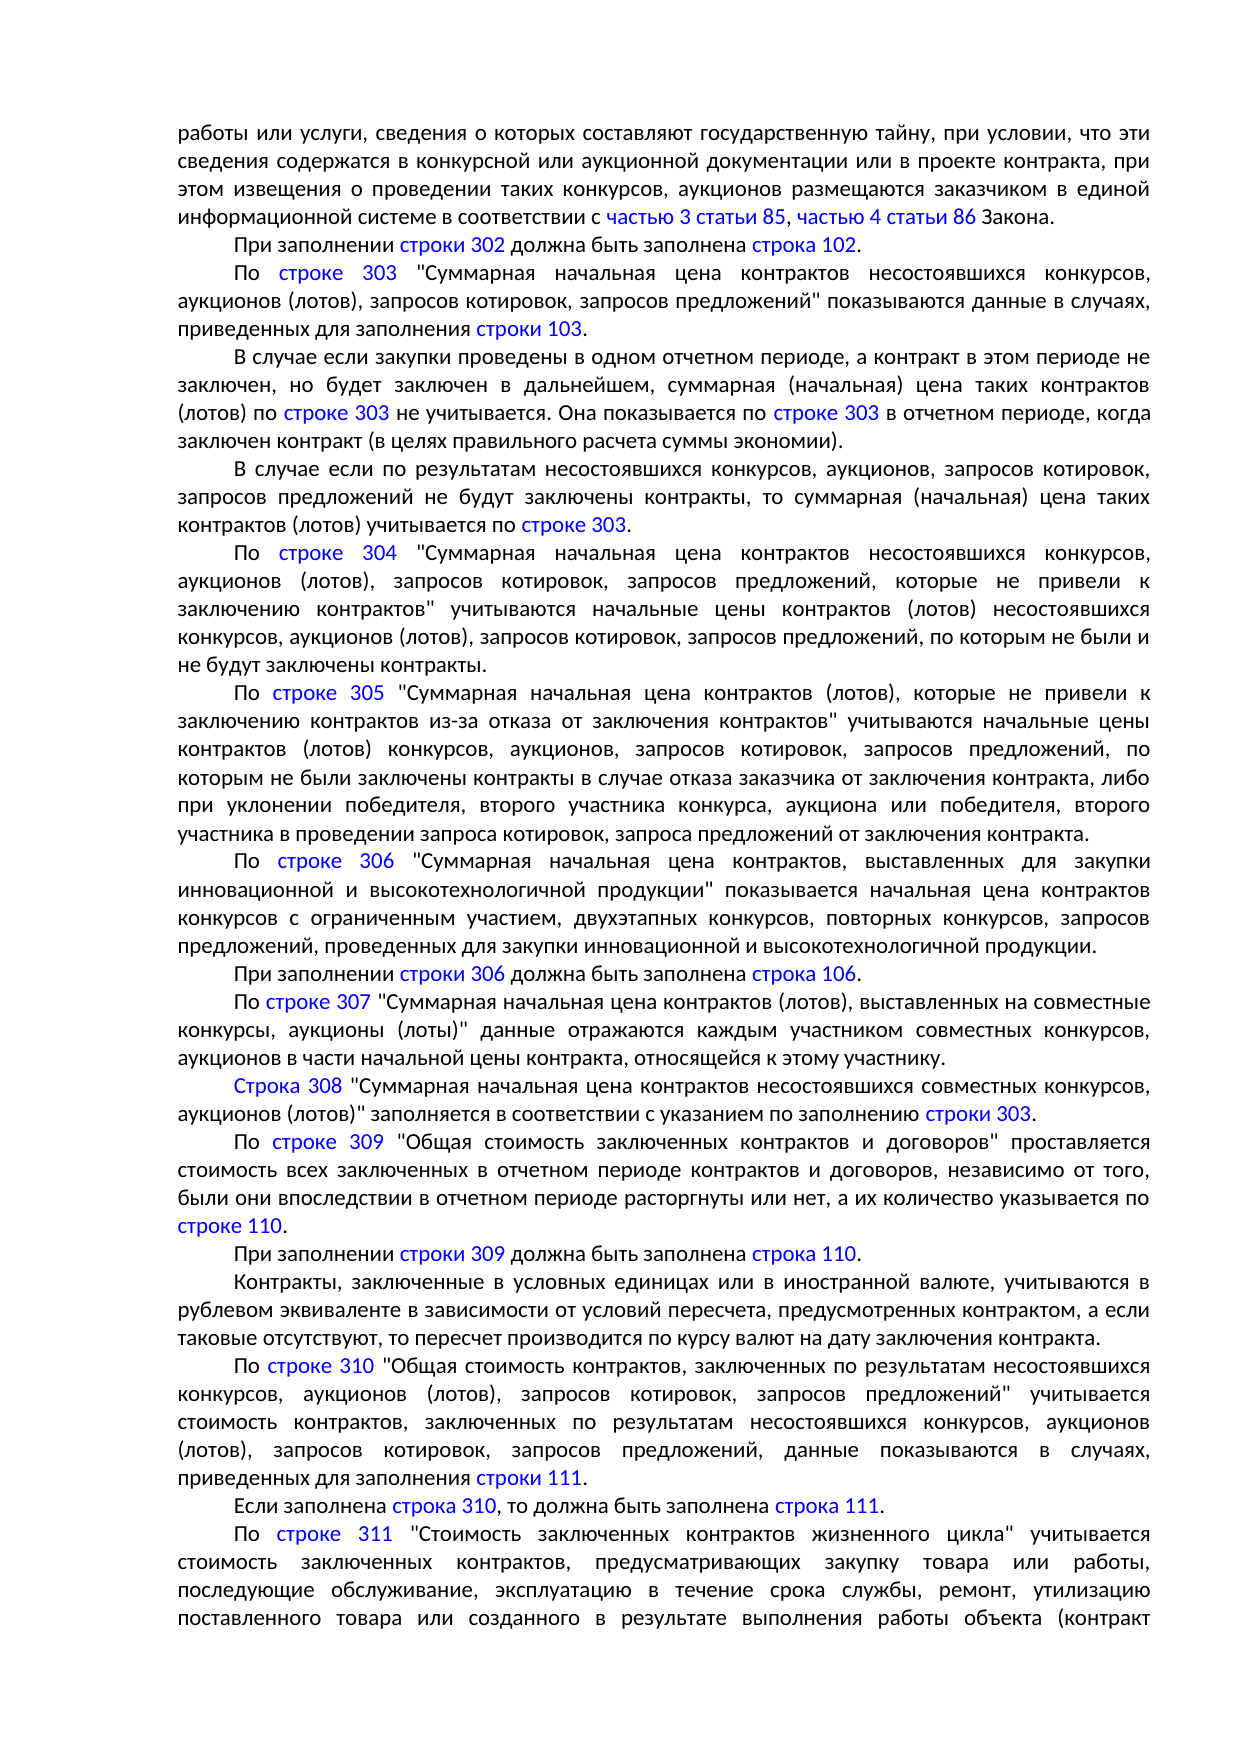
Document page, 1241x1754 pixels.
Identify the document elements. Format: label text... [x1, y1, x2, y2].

text При заполнении строки 309 должна быть заполнена строка 110. [177, 1239, 1152, 1267]
text В случае если по результатам несостоявшихся конкурсов, аукционов, запросов котировок, запросов предложений не будут заключены контракты, то суммарная (начальная) цена таких контрактов (лотов) учитывается по строке 303. [177, 454, 1152, 538]
text По строке 304 "Суммарная начальная цена контрактов несостоявшихся конкурсов, аукционов (лотов), запросов котировок, запросов предложений, которые не привели к заключению контрактов" учитываются начальные цены контрактов (лотов) несостоявшихся конкурсов, аукционов (лотов), запросов котировок, запросов предложений, по которым не были и не будут заключены контракты. [177, 538, 1152, 678]
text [177, 1519, 1152, 1631]
text По строке 303 "Суммарная начальная цена контрактов несостоявшихся конкурсов, аукционов (лотов), запросов котировок, запросов предложений" показываются данные в случаях, приведенных для заполнения строки 103. [177, 258, 1152, 342]
text По строке 306 "Суммарная начальная цена контрактов, выставленных для закупки инновационной и высокотехнологичной продукции" показывается начальная цена контрактов конкурсов с ограниченным участием, двухэтапных конкурсов, повторных конкурсов, запросов предложений, проведенных для закупки инновационной и высокотехнологичной продукции. [177, 847, 1152, 959]
text При заполнении строки 306 должна быть заполнена строка 106. [177, 959, 1152, 987]
text По строке 305 "Суммарная начальная цена контрактов (лотов), которые не привели к заключению контрактов из-за отказа от заключения контрактов" учитываются начальные цены контрактов (лотов) конкурсов, аукционов, запросов котировок, запросов предложений, по которым не были заключены контракты в случае отказа заказчика от заключения контракта, либо при уклонении победителя, второго участника конкурса, аукциона или победителя, второго участника в проведении запроса котировок, запроса предложений от заключения контракта. [177, 678, 1152, 847]
text Строка 308 "Суммарная начальная цена контрактов несостоявшихся совместных конкурсов, аукционов (лотов)" заполняется в соответствии с указанием по заполнению строки 303. [177, 1071, 1152, 1127]
text Если заполнена строка 310, то должна быть заполнена строка 111. [177, 1491, 1152, 1519]
text При заполнении строки 302 должна быть заполнена строка 102. [177, 230, 1152, 258]
text В случае если закупки проведены в одном отчетном периоде, а контракт в этом периоде не заключен, но будет заключен в дальнейшем, суммарная (начальная) цена таких контрактов (лотов) по строке 303 не учитывается. Она показывается по строке 303 в отчетном периоде, когда заключен контракт (в целях правильного расчета суммы экономии). [177, 342, 1152, 454]
text По строке 310 "Общая стоимость контрактов, заключенных по результатам несостоявшихся конкурсов, аукционов (лотов), запросов котировок, запросов предложений" учитывается стоимость контрактов, заключенных по результатам несостоявшихся конкурсов, аукционов (лотов), запросов котировок, запросов предложений, данные показываются в случаях, приведенных для заполнения строки 111. [177, 1351, 1152, 1491]
text Контракты, заключенные в условных единицах или в иностранной валюте, учитываются в рублевом эквиваленте в зависимости от условий пересчета, предусмотренных контрактом, а если таковые отсутствуют, то пересчет производится по курсу валют на дату заключения контракта. [177, 1267, 1152, 1351]
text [177, 118, 1152, 230]
text По строке 309 "Общая стоимость заключенных контрактов и договоров" проставляется стоимость всех заключенных в отчетном периоде контрактов и договоров, независимо от того, были они впоследствии в отчетном периоде расторгнуты или нет, а их количество указывается по строке 110. [177, 1127, 1152, 1239]
text По строке 307 "Суммарная начальная цена контрактов (лотов), выставленных на совместные конкурсы, аукционы (лоты)" данные отражаются каждым участником совместных конкурсов, аукционов в части начальной цены контракта, относящейся к этому участнику. [177, 987, 1152, 1071]
